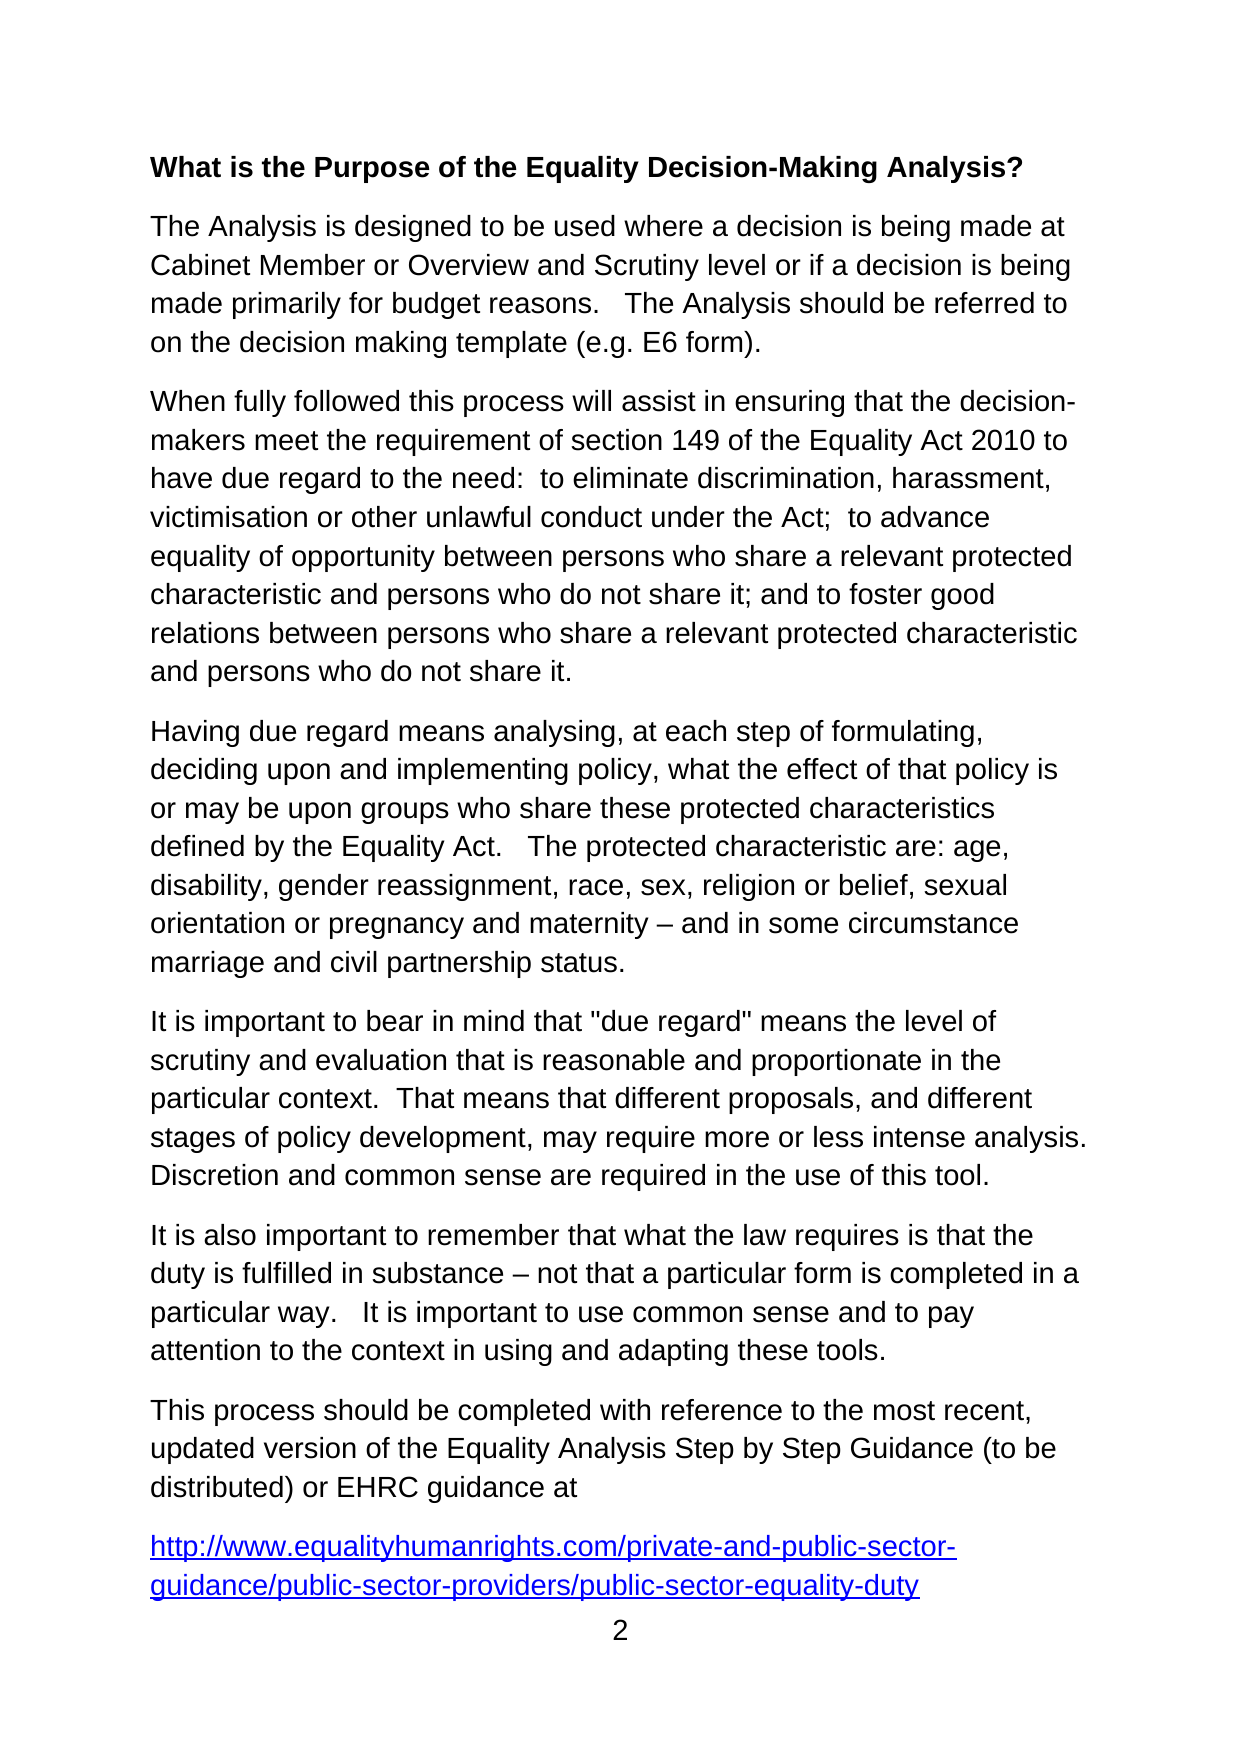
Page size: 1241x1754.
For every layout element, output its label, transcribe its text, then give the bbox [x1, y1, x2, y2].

text What is the Purpose of the Equality Decision-Making Analysis? [150, 150, 1090, 183]
text The Analysis is designed to be used where a decision is being made at Cabinet Member or Overview and Scrutiny level or if a decision is being made primarily for budget reasons. The Analysis should be referred to on the decision making template (e.g. E6 form). [150, 209, 1090, 358]
text This process should be completed with reference to the most recent, updated version of the Equality Analysis Step by Step Guidance (to be distributed) or EHRC guidance at [150, 1393, 1090, 1503]
text Having due regard means analysing, at each step of formulating, deciding upon and implementing policy, what the effect of that policy is or may be upon groups who share these protected characteristics defined by the Equality Act. The protected characteristic are: age, disability, gender reassignment, race, sex, religion or belief, sexual orientation or pregnancy and maternity – and in some circumstance marriage and civil partnership status. [150, 713, 1090, 978]
text http://www.equalityhumanrights.com/private-and-public-sector-guidance/public-sector-providers/public-sector-equality-duty [150, 1529, 1090, 1601]
text It is also important to remember that what the law requires is that the duty is fulfilled in substance – not that a particular form is completed in a particular way. It is important to use common sense and to pay attention to the context in using and adapting these tools. [150, 1218, 1090, 1367]
text When fully followed this process will assist in ensuring that the decision- makers meet the requirement of section 149 of the Equality Act 2010 to have due regard to the need: to eliminate discrimination, harassment, victimisation or other unlawful conduct under the Act; to advance equality of opportunity between persons who share a relevant protected characteristic and persons who do not share it; and to foster good relations between persons who share a relevant protected characteristic and persons who do not share it. [150, 384, 1090, 688]
text It is important to bear in mind that "due regard" means the level of scrutiny and evaluation that is reasonable and proportionate in the particular context. That means that different proposals, and different stages of policy development, may require more or less intense analysis. Discretion and common sense are required in the use of this tool. [150, 1004, 1090, 1192]
